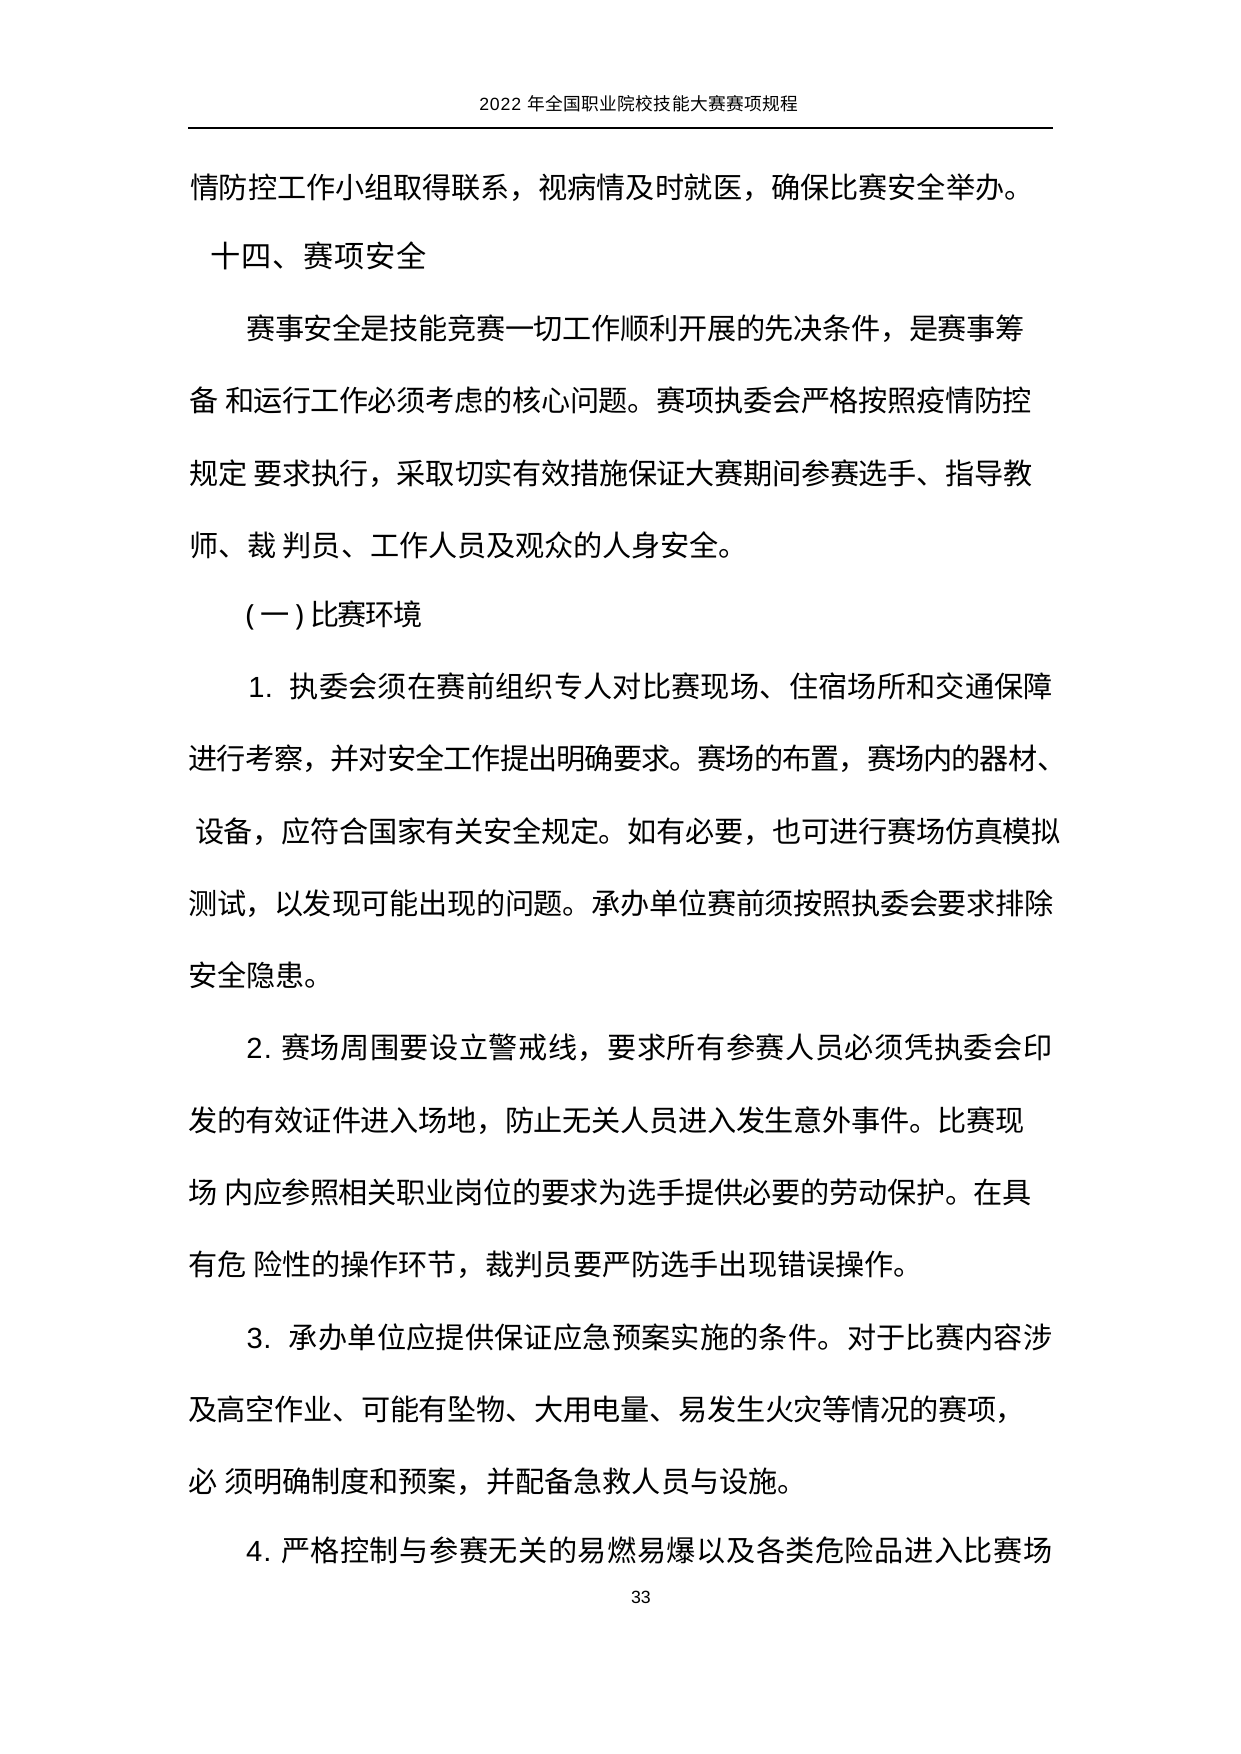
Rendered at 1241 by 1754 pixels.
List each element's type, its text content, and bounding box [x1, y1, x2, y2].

text 情防控工作小组取得联系，视病情及时就医，确保比赛安全举办。 [190, 168, 1062, 206]
text 十四、赛项安全 [210, 236, 1062, 276]
text 2. 赛场周围要设立警戒线，要求所有参赛人员必须凭执委会印 发的有效证件进入场地，防止无关人员进入发生意外事件。比赛现场 内应参照相关职业岗位的要求为选手提供必要的劳动保护。在具有危 险性的操作环节，裁判员要严防选手出现错误操作。 [188, 1025, 1053, 1284]
text 3. 承办单位应提供保证应急预案实施的条件。对于比赛内容涉 及高空作业、可能有坠物、大用电量、易发生火灾等情况的赛项，必 须明确制度和预案，并配备急救人员与设施。 [188, 1314, 1053, 1501]
text 赛事安全是技能竞赛一切工作顺利开展的先决条件，是赛事筹备 和运行工作必须考虑的核心问题。赛项执委会严格按照疫情防控规定 要求执行，采取切实有效措施保证大赛期间参赛选手、指导教师、裁 判员、工作人员及观众的人身安全。 [189, 306, 1053, 565]
text ( 一 ) 比赛环境 [246, 595, 1062, 633]
text 4. 严格控制与参赛无关的易燃易爆以及各类危险品进入比赛场 [246, 1531, 1062, 1569]
text 1. 执委会须在赛前组织专人对比赛现场、住宿场所和交通保障 进行考察，并对安全工作提出明确要求。赛场的布置，赛场内的器材、 设备，应符合国家有关安全规定。如有必要，也可进行赛场仿真模拟 测试，以发现可能出现的问题。承办单位赛前须按照执委会要求排除 安全隐患。 [188, 663, 1062, 995]
